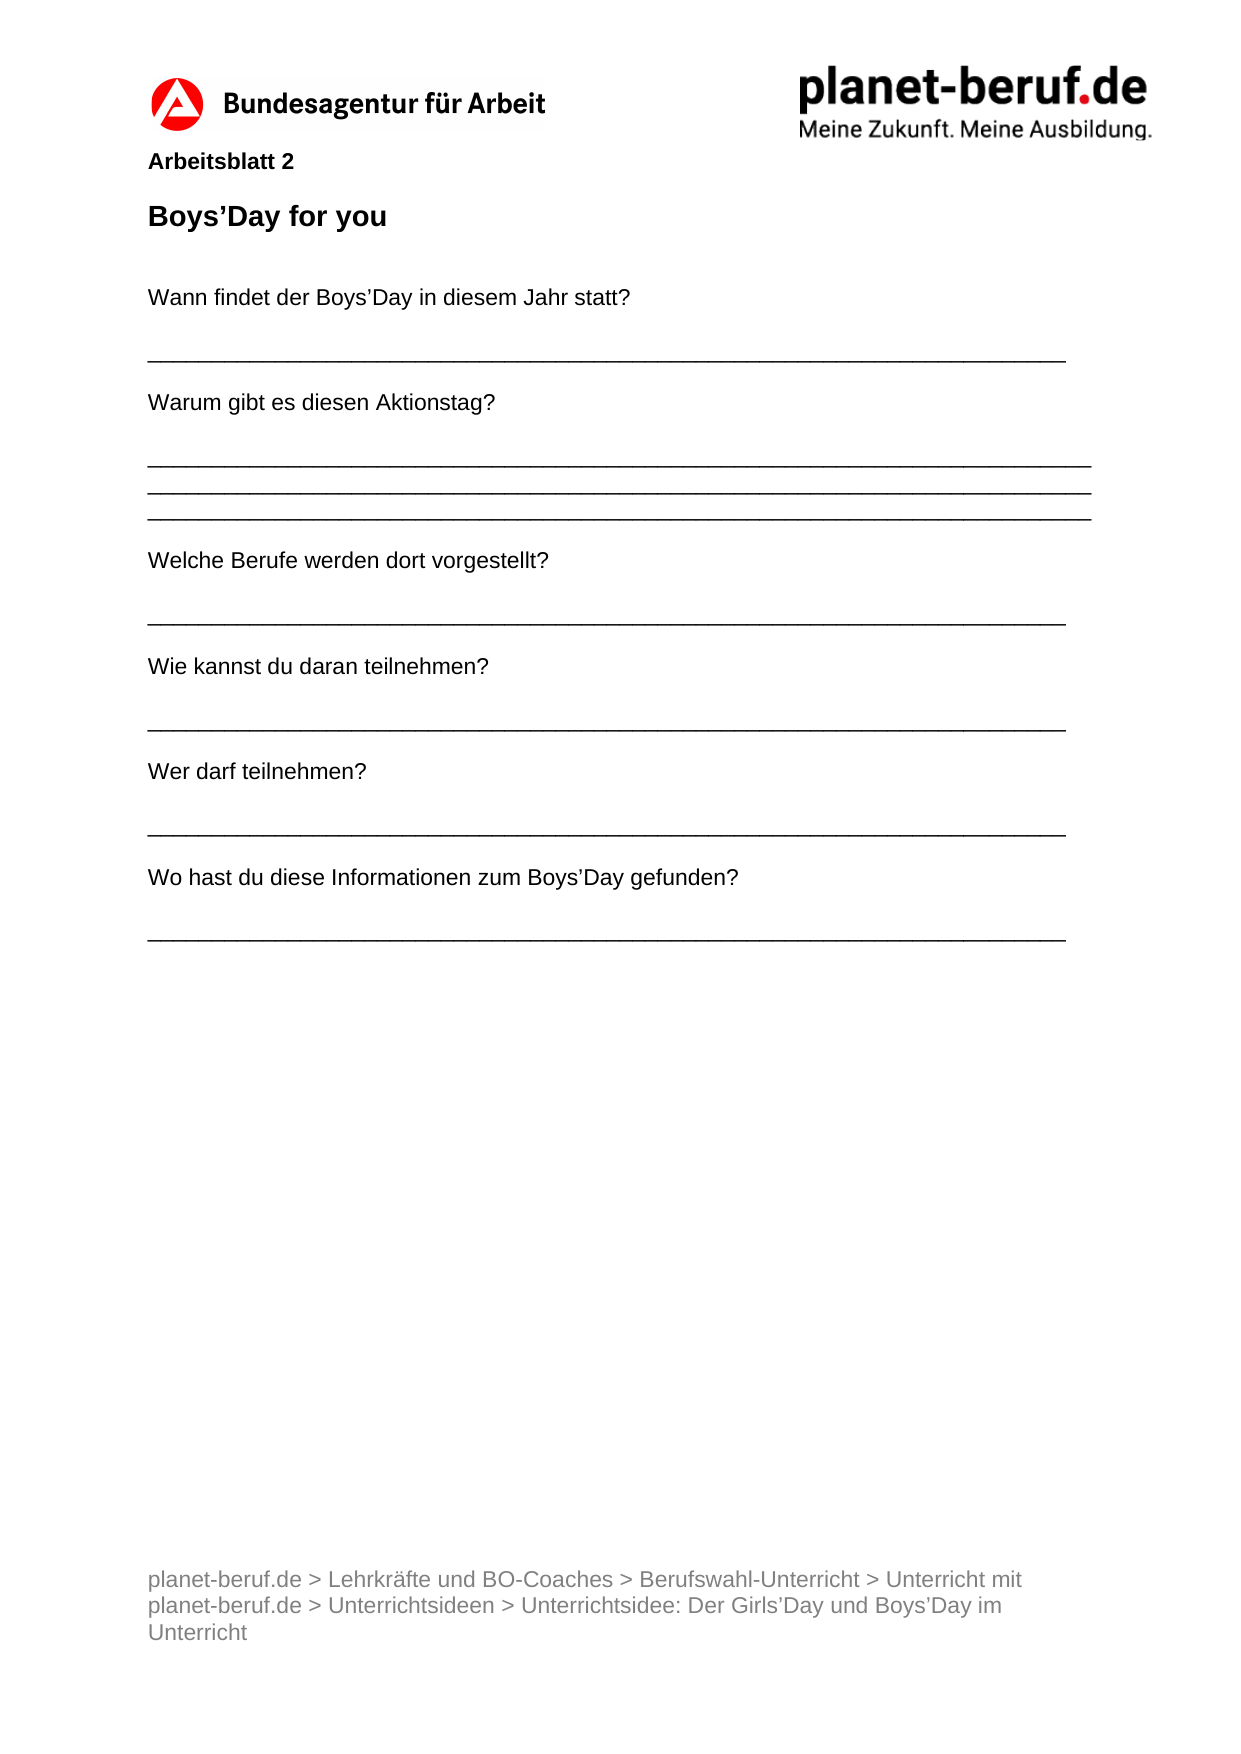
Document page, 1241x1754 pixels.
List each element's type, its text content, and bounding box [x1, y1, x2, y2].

text Wo hast du diese Informationen zum Boys’Day gefunden? [148, 864, 1092, 890]
picture [151, 78, 546, 131]
picture [800, 65, 1152, 140]
text Wann findet der Boys’Day in diesem Jahr statt? [148, 284, 1092, 310]
text Wie kannst du daran teilnehmen? [148, 653, 1092, 679]
text Welche Berufe werden dort vorgestellt? [148, 547, 1092, 574]
subtitle Boys’Day for you [148, 199, 1092, 233]
subtitle Arbeitsblatt 2 [148, 148, 1092, 174]
text Wer darf teilnehmen? [148, 758, 1092, 785]
text Warum gibt es diesen Aktionstag? [148, 389, 1092, 416]
